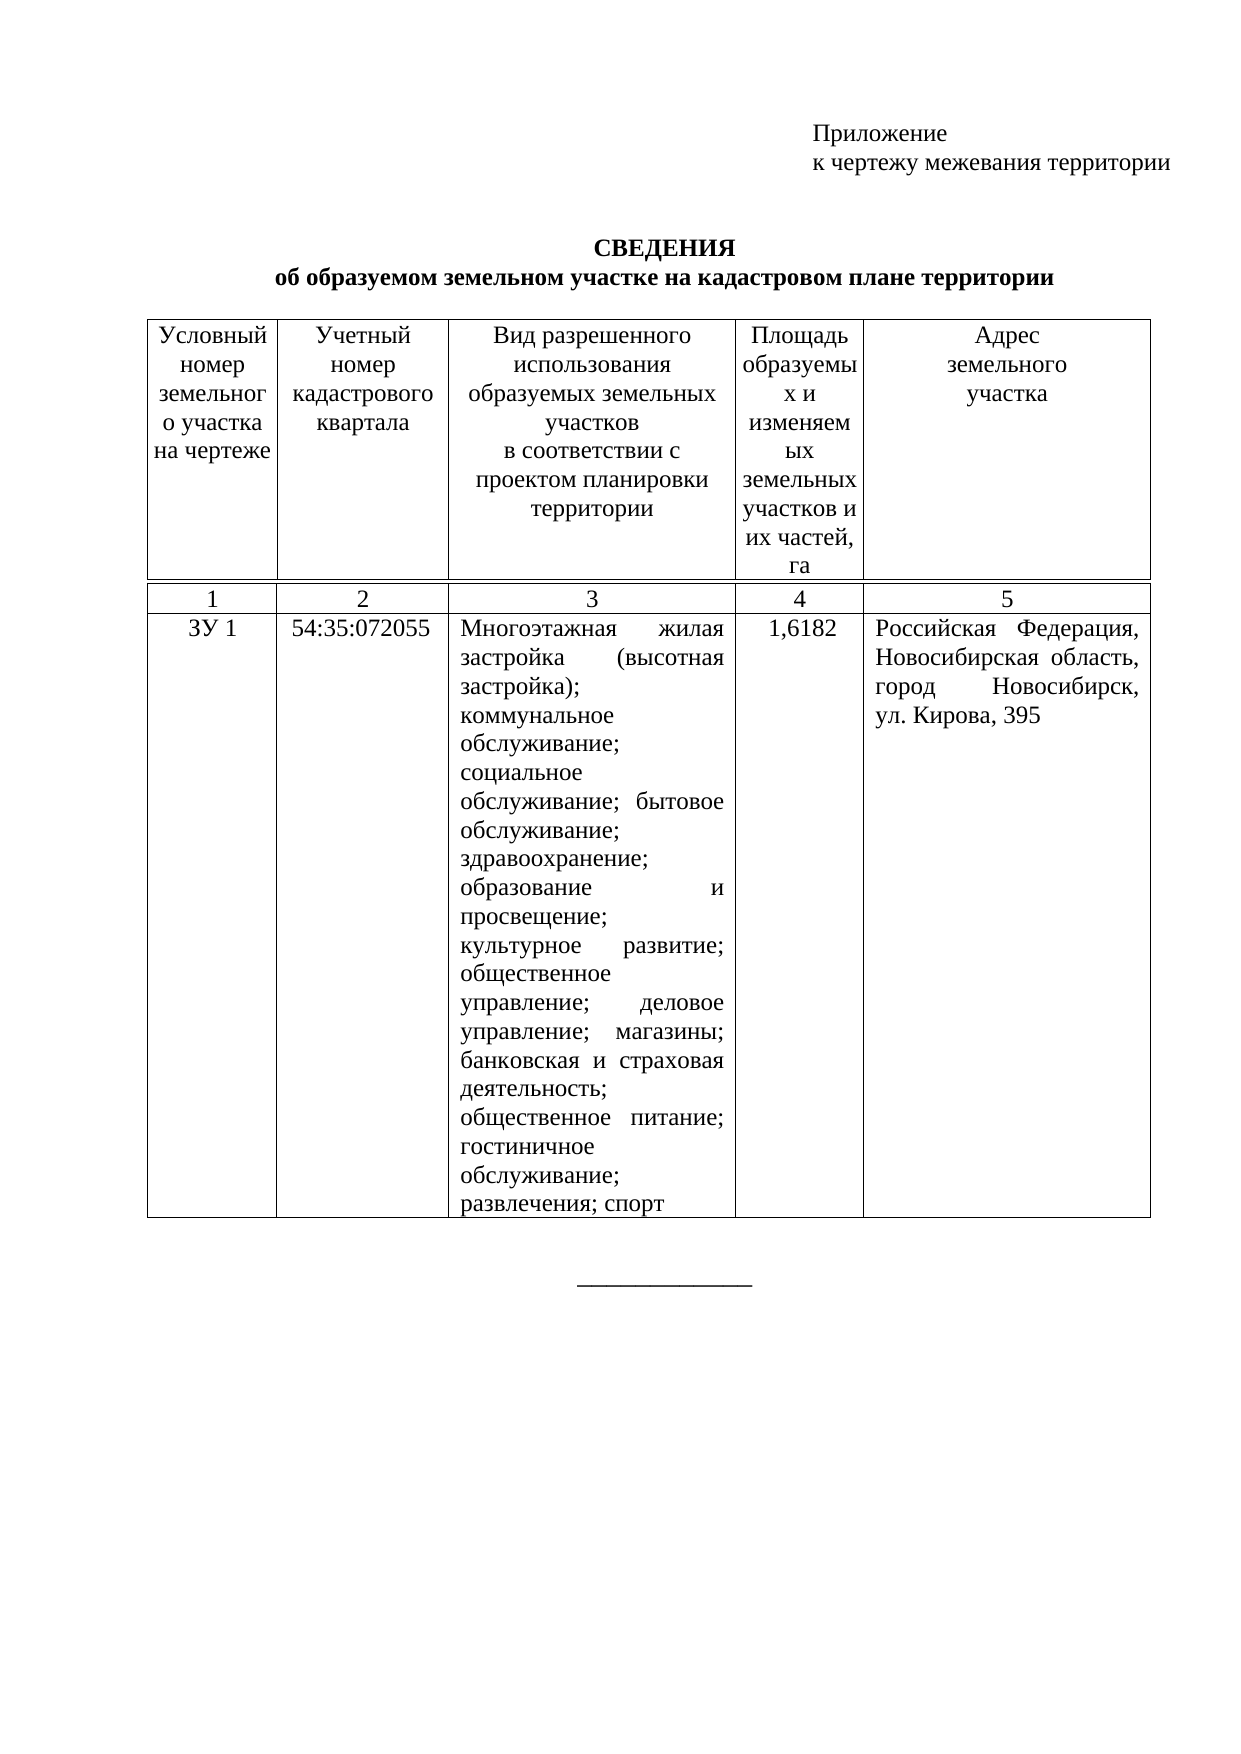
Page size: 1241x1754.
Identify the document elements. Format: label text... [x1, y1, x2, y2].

table_header 1 [148, 584, 276, 612]
text к чертежу межевания территории [738, 147, 1181, 176]
table_header Адрес земельного участка [864, 320, 1150, 579]
table_header Условный номер земельного участка на чертеже [148, 320, 277, 579]
table_header Вид разрешенного использования образуемых земельных участков в соответствии с проектом планировки территории [449, 320, 735, 579]
text Приложение [738, 118, 1181, 147]
table_header 5 [864, 584, 1150, 612]
table_header 3 [449, 584, 735, 612]
text ____________ [148, 1256, 1181, 1289]
table_header 4 [736, 584, 863, 612]
table_cell 54:35:072055 [277, 614, 448, 1217]
table_cell Многоэтажная жилая застройка (высотная застройка); коммунальное обслуживание; социальное обслуживание; бытовое обслуживание; здравоохранение; образование и просвещение; культурное развитие; общественное управление; деловое управление; магазины; банковская и страховая деятельность; общественное питание; гостиничное обслуживание; развлечения; спорт [449, 614, 735, 1217]
table_header Учетный номер кадастрового квартала [278, 320, 448, 579]
table_cell 1,6182 [736, 614, 863, 1217]
text об образуемом земельном участке на кадастровом плане территории [148, 262, 1181, 291]
table_cell Российская Федерация, Новосибирская область, город Новосибирск, ул. Кирова, 395 [864, 614, 1150, 1217]
table_header 2 [277, 584, 448, 612]
table_header Площадь образуемых и изменяемых земельных участков и их частей, га [736, 320, 863, 579]
table_cell ЗУ 1 [148, 614, 276, 1217]
text СВЕДЕНИЯ [148, 233, 1181, 262]
